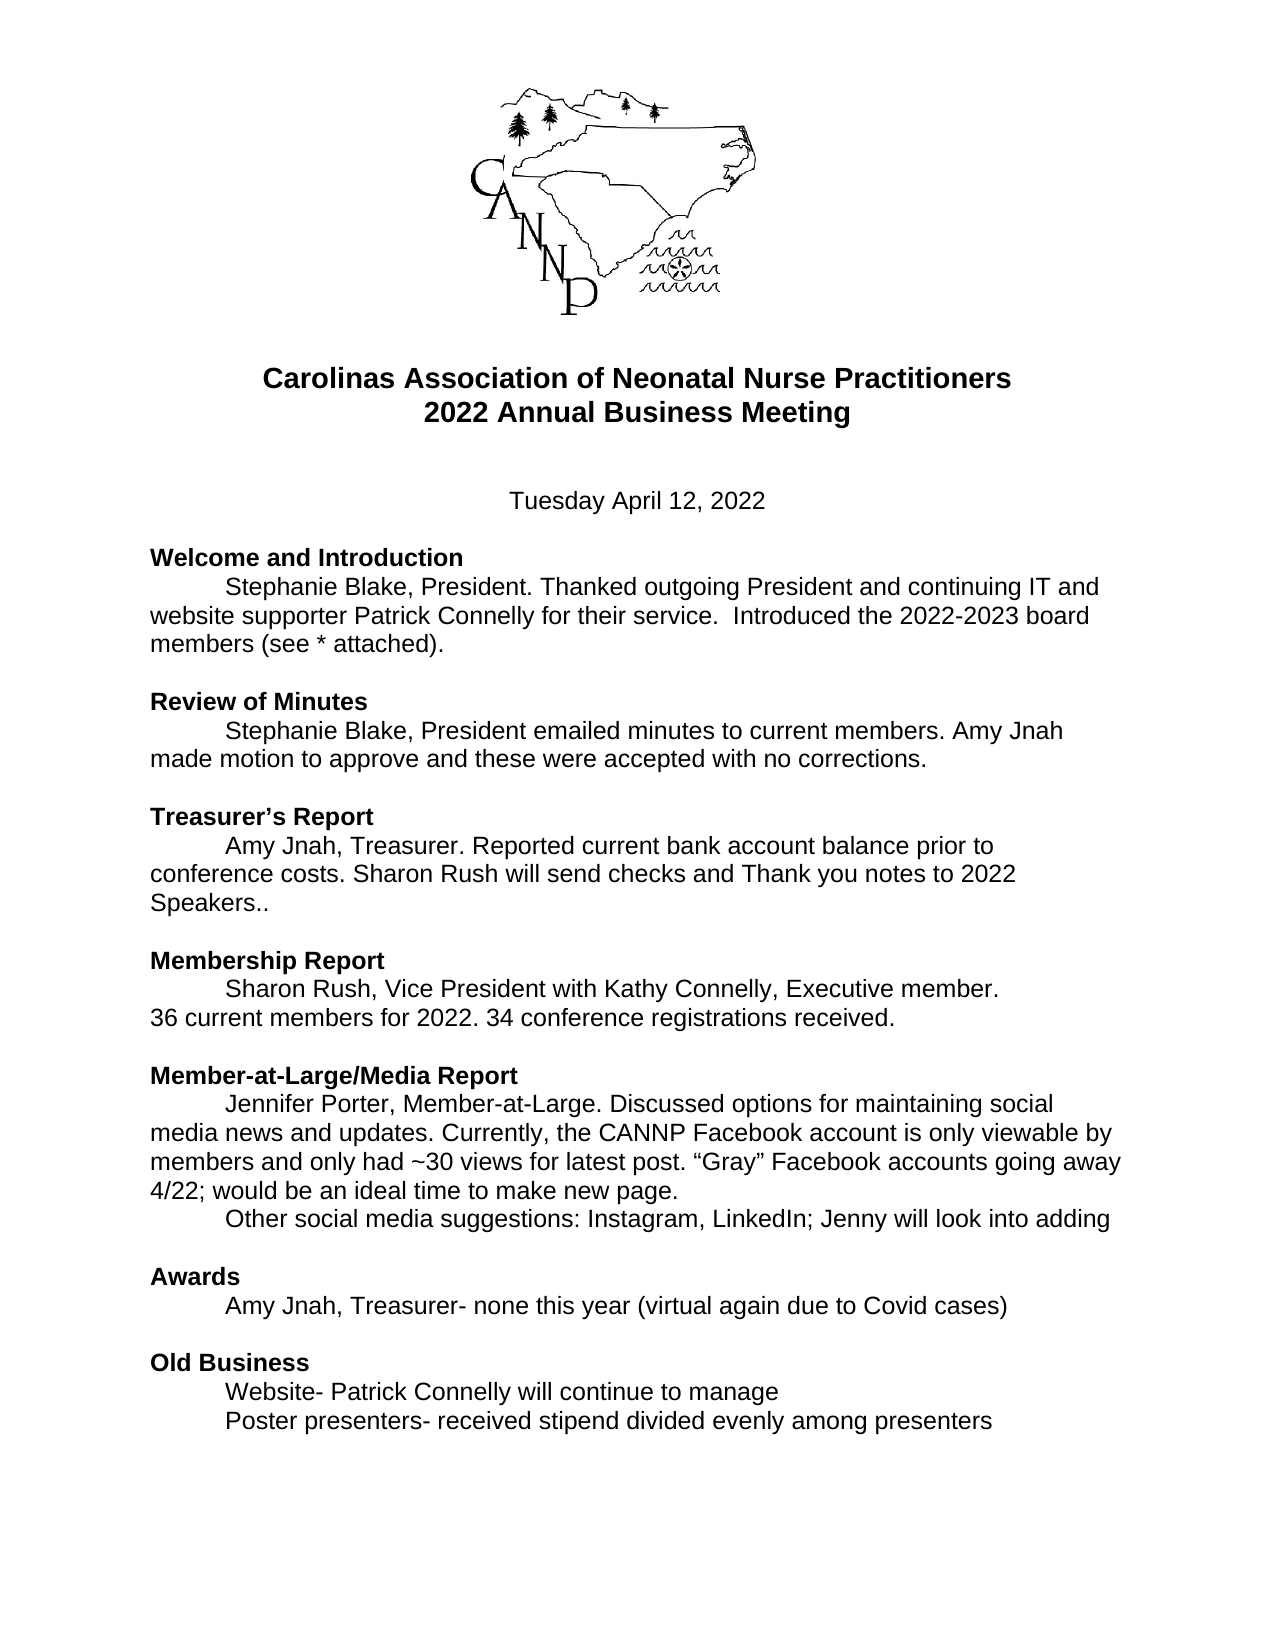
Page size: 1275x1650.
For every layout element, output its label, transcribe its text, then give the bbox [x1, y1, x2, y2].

text Poster presenters- received stipend divided evenly among presenters [150, 1406, 1125, 1434]
picture [445, 76, 773, 327]
text Other social media suggestions: Instagram, LinkedIn; Jenny will look into adding [150, 1204, 1125, 1233]
text Sharon Rush, Vice President with Kathy Connelly, Executive member. [150, 974, 1125, 1003]
text Membership Report [150, 946, 1125, 974]
text Review of Minutes [150, 687, 1125, 716]
text Treasurer’s Report [150, 802, 1125, 831]
text Jennifer Porter, Member-at-Large. Discussed options for maintaining social media news and updates. Currently, the CANNP Facebook account is only viewable by members and only had ~30 views for latest post. “Gray” Facebook accounts going away 4/22; would be an ideal time to make new page. [150, 1089, 1125, 1204]
text Carolinas Association of Neonatal Nurse Practitioners [150, 361, 1125, 394]
text 36 current members for 2022. 34 conference registrations received. [150, 1003, 1125, 1032]
text Old Business [150, 1348, 1125, 1377]
text Stephanie Blake, President. Thanked outgoing President and continuing IT and website supporter Patrick Connelly for their service. Introduced the 2022-2023 board members (see * attached). [150, 572, 1125, 658]
text Awards [150, 1262, 1125, 1291]
text Website- Patrick Connelly will continue to manage [150, 1377, 1125, 1406]
text 2022 Annual Business Meeting [150, 394, 1125, 428]
text Member-at-Large/Media Report [150, 1061, 1125, 1089]
text Amy Jnah, Treasurer. Reported current bank account balance prior to conference costs. Sharon Rush will send checks and Thank you notes to 2022 Speakers.. [150, 831, 1125, 917]
text Tuesday April 12, 2022 [150, 486, 1125, 514]
text Stephanie Blake, President emailed minutes to current members. Amy Jnah made motion to approve and these were accepted with no corrections. [150, 716, 1125, 773]
text Welcome and Introduction [150, 543, 1125, 572]
text Amy Jnah, Treasurer- none this year (virtual again due to Covid cases) [150, 1291, 1125, 1319]
